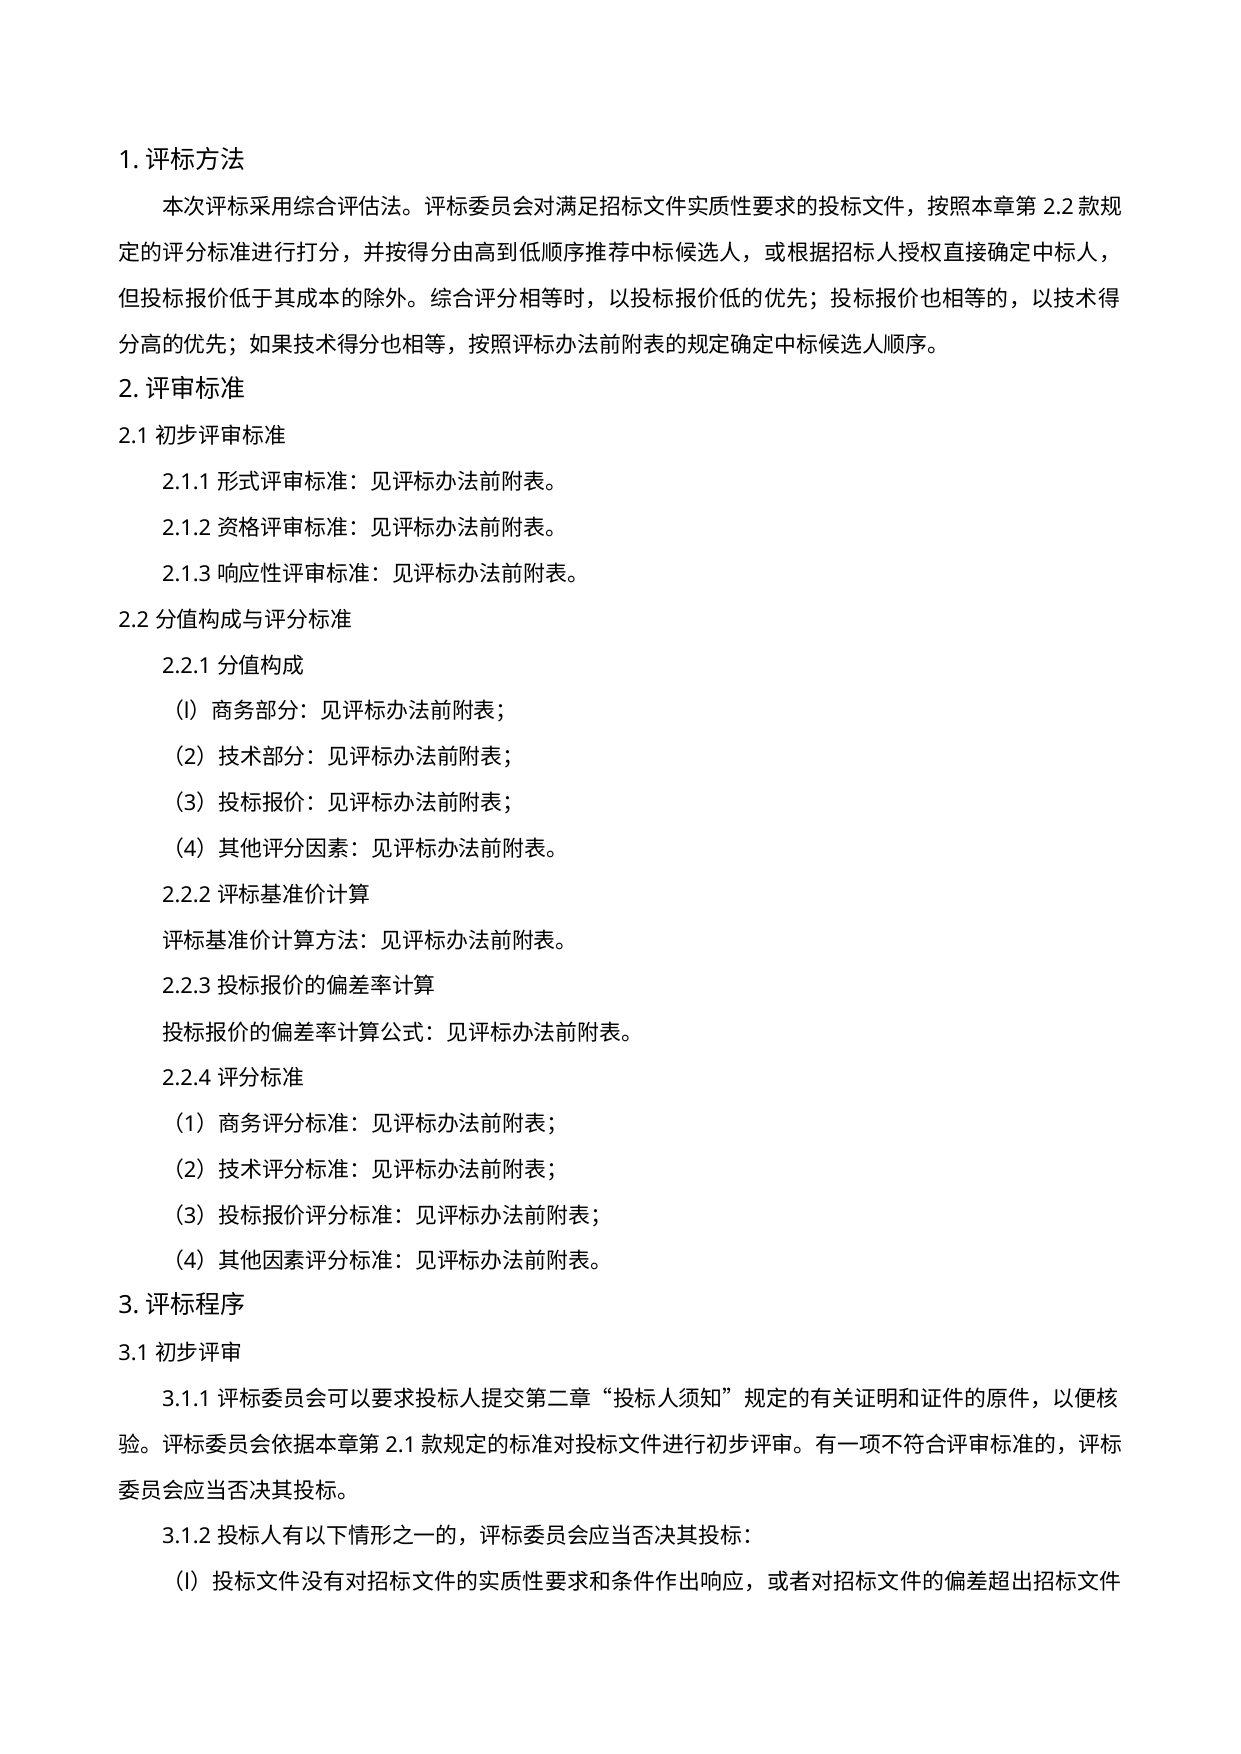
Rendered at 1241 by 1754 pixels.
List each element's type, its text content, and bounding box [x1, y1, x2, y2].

text （l）商务部分：见评标办法前附表； [118, 679, 1122, 725]
text （4）其他评分因素：见评标办法前附表。 [118, 817, 1122, 863]
text 2.2.4 评分标准 [118, 1046, 1122, 1092]
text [118, 1550, 1122, 1596]
subtitle 3.1 初步评审 [118, 1321, 1122, 1367]
text （2）技术部分：见评标办法前附表； [118, 725, 1122, 771]
text （1）商务评分标准：见评标办法前附表； [118, 1092, 1122, 1138]
text 2.2.1 分值构成 [118, 634, 1122, 679]
text （2）技术评分标准：见评标办法前附表； [118, 1138, 1122, 1184]
subtitle 3. 评标程序 [118, 1275, 1122, 1321]
text 3.1.2 投标人有以下情形之一的，评标委员会应当否决其投标： [118, 1504, 1122, 1550]
subtitle 2.2 分值构成与评分标准 [118, 588, 1122, 634]
text 本次评标采用综合评估法。评标委员会对满足招标文件实质性要求的投标文件，按照本章第2.2款规定的评分标准进行打分，并按得分由高到低顺序推荐中标候选人，或根据招标人授权直接确定中标人，但投标报价低于其成本的除外。综合评分相等时，以投标报价低的优先；投标报价也相等的，以技术得分高的优先；如果技术得分也相等，按照评标办法前附表的规定确定中标候选人顺序。 [118, 175, 1122, 359]
text 评标基准价计算方法：见评标办法前附表。 [118, 909, 1122, 954]
text （3）投标报价：见评标办法前附表； [118, 771, 1122, 817]
text 投标报价的偏差率计算公式：见评标办法前附表。 [118, 1000, 1122, 1046]
text （3）投标报价评分标准：见评标办法前附表； [118, 1184, 1122, 1229]
text 2.1.2 资格评审标准：见评标办法前附表。 [118, 496, 1122, 542]
text 3.1.1 评标委员会可以要求投标人提交第二章“投标人须知”规定的有关证明和证件的原件，以便核验。评标委员会依据本章第2.1 款规定的标准对投标文件进行初步评审。有一项不符合评审标准的，评标委员会应当否决其投标。 [118, 1367, 1122, 1504]
text 2.1.3 响应性评审标准：见评标办法前附表。 [118, 542, 1122, 588]
subtitle 2. 评审标准 [118, 359, 1122, 404]
subtitle 2.1 初步评审标准 [118, 404, 1122, 450]
text （4）其他因素评分标准：见评标办法前附表。 [118, 1229, 1122, 1275]
text 2.1.1 形式评审标准：见评标办法前附表。 [118, 450, 1122, 496]
text 2.2.3 投标报价的偏差率计算 [118, 954, 1122, 1000]
subtitle 1. 评标方法 [118, 129, 1122, 175]
text 2.2.2 评标基准价计算 [118, 863, 1122, 909]
